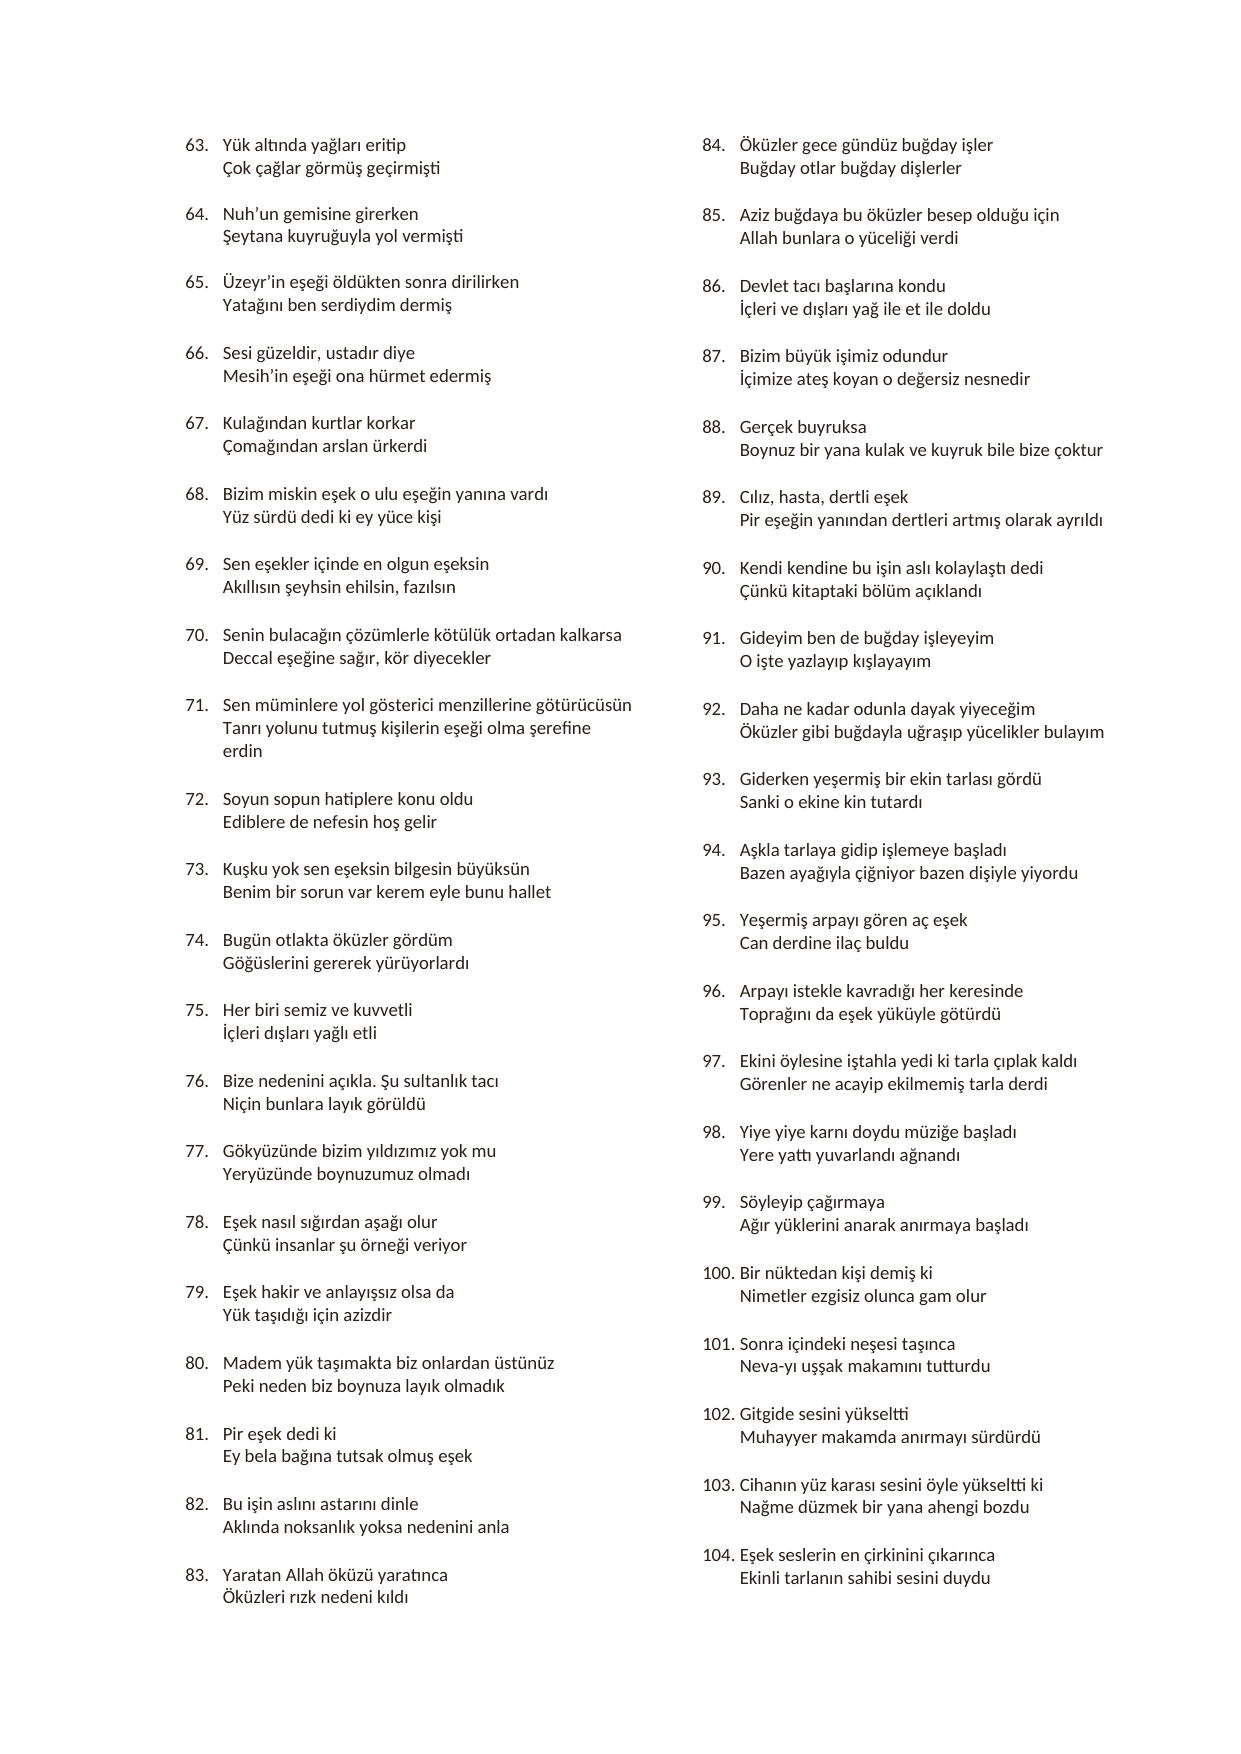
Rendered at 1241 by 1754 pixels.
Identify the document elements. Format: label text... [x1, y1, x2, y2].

list Pir eşek dedi ki Ey bela bağına tutsak olmuş eşek [185, 1422, 635, 1467]
list Gitgide sesini yükseltti Muhayyer makamda anırmayı sürdürdü [702, 1402, 1152, 1448]
list Her biri semiz ve kuvvetli İçleri dışları yağlı etli [185, 998, 635, 1044]
list Senin bulacağın çözümlerle kötülük ortadan kalkarsa Deccal eşeğine sağır, kör diyecekler [185, 623, 635, 669]
list Sen müminlere yol gösterici menzillerine götürücüsün Tanrı yolunu tutmuş kişilerin eşeği olma şerefine erdin [185, 693, 635, 762]
list Sen eşekler içinde en olgun eşeksin Akıllısın şeyhsin ehilsin, fazılsın [185, 552, 635, 598]
list Gökyüzünde bizim yıldızımız yok mu Yeryüzünde boynuzumuz olmadı [185, 1139, 635, 1185]
list Yük altında yağları eritip Çok çağlar görmüş geçirmişti [185, 133, 635, 179]
list Gerçek buyruksa Boynuz bir yana kulak ve kuyruk bile bize çoktur [702, 415, 1152, 461]
list Madem yük taşımakta biz onlardan üstünüz Peki neden biz boynuza layık olmadık [185, 1351, 635, 1397]
list Bizim büyük işimiz odundur İçimize ateş koyan o değersiz nesnedir [702, 344, 1152, 390]
list Kulağından kurtlar korkar Çomağından arslan ürkerdi [185, 411, 635, 457]
list Daha ne kadar odunla dayak yiyeceğim Öküzler gibi buğdayla uğraşıp yücelikler bulayım [702, 697, 1152, 743]
list Kendi kendine bu işin aslı kolaylaştı dedi Çünkü kitaptaki bölüm açıklandı [702, 556, 1152, 602]
list Öküzler gece gündüz buğday işler Buğday otlar buğday dişlerler [702, 133, 1152, 179]
list Cılız, hasta, dertli eşek Pir eşeğin yanından dertleri artmış olarak ayrıldı [702, 486, 1152, 531]
list Sesi güzeldir, ustadır diye Mesih’in eşeği ona hürmet edermiş [185, 341, 635, 387]
list Yeşermiş arpayı gören aç eşek Can derdine ilaç buldu [702, 909, 1152, 954]
list Giderken yeşermiş bir ekin tarlası gördü Sanki o ekine kin tutardı [702, 768, 1152, 813]
list Ekini öylesine iştahla yedi ki tarla çıplak kaldı Görenler ne acayip ekilmemiş tarla derdi [702, 1050, 1152, 1096]
list Bizim miskin eşek o ulu eşeğin yanına vardı Yüz sürdü dedi ki ey yüce kişi [185, 482, 635, 528]
list Arpayı istekle kavradığı her keresinde Toprağını da eşek yüküyle götürdü [702, 979, 1152, 1025]
list Eşek seslerin en çirkinini çıkarınca Ekinli tarlanın sahibi sesini duydu [702, 1543, 1152, 1589]
list Aziz buğdaya bu öküzler besep olduğu için Allah bunlara o yüceliği verdi [702, 203, 1152, 249]
list Yiye yiye karnı doydu müziğe başladı Yere yattı yuvarlandı ağnandı [702, 1120, 1152, 1166]
list Devlet tacı başlarına kondu İçleri ve dışları yağ ile et ile doldu [702, 274, 1152, 320]
list Bir nüktedan kişi demiş ki Nimetler ezgisiz olunca gam olur [702, 1261, 1152, 1307]
list Aşkla tarlaya gidip işlemeye başladı Bazen ayağıyla çiğniyor bazen dişiyle yiyordu [702, 838, 1152, 884]
list Kuşku yok sen eşeksin bilgesin büyüksün Benim bir sorun var kerem eyle bunu hallet [185, 857, 635, 903]
list Üzeyr’in eşeği öldükten sonra dirilirken Yatağını ben serdiydim dermiş [185, 270, 635, 316]
list Söyleyip çağırmaya Ağır yüklerini anarak anırmaya başladı [702, 1191, 1152, 1237]
list Cihanın yüz karası sesini öyle yükseltti ki Nağme düzmek bir yana ahengi bozdu [702, 1473, 1152, 1519]
list Bugün otlakta öküzler gördüm Göğüslerini gererek yürüyorlardı [185, 928, 635, 974]
list Gideyim ben de buğday işleyeyim O işte yazlayıp kışlayayım [702, 627, 1152, 672]
list Eşek nasıl sığırdan aşağı olur Çünkü insanlar şu örneği veriyor [185, 1210, 635, 1256]
list Sonra içindeki neşesi taşınca Neva-yı uşşak makamını tutturdu [702, 1332, 1152, 1378]
list Soyun sopun hatiplere konu oldu Ediblere de nefesin hoş gelir [185, 787, 635, 833]
list Nuh’un gemisine girerken Şeytana kuyruğuyla yol vermişti [185, 202, 635, 247]
list Bu işin aslını astarını dinle Aklında noksanlık yoksa nedenini anla [185, 1492, 635, 1538]
list Bize nedenini açıkla. Şu sultanlık tacı Niçin bunlara layık görüldü [185, 1069, 635, 1115]
list Eşek hakir ve anlayışsız olsa da Yük taşıdığı için azizdir [185, 1281, 635, 1326]
list Yaratan Allah öküzü yaratınca Öküzleri rızk nedeni kıldı [185, 1563, 635, 1608]
